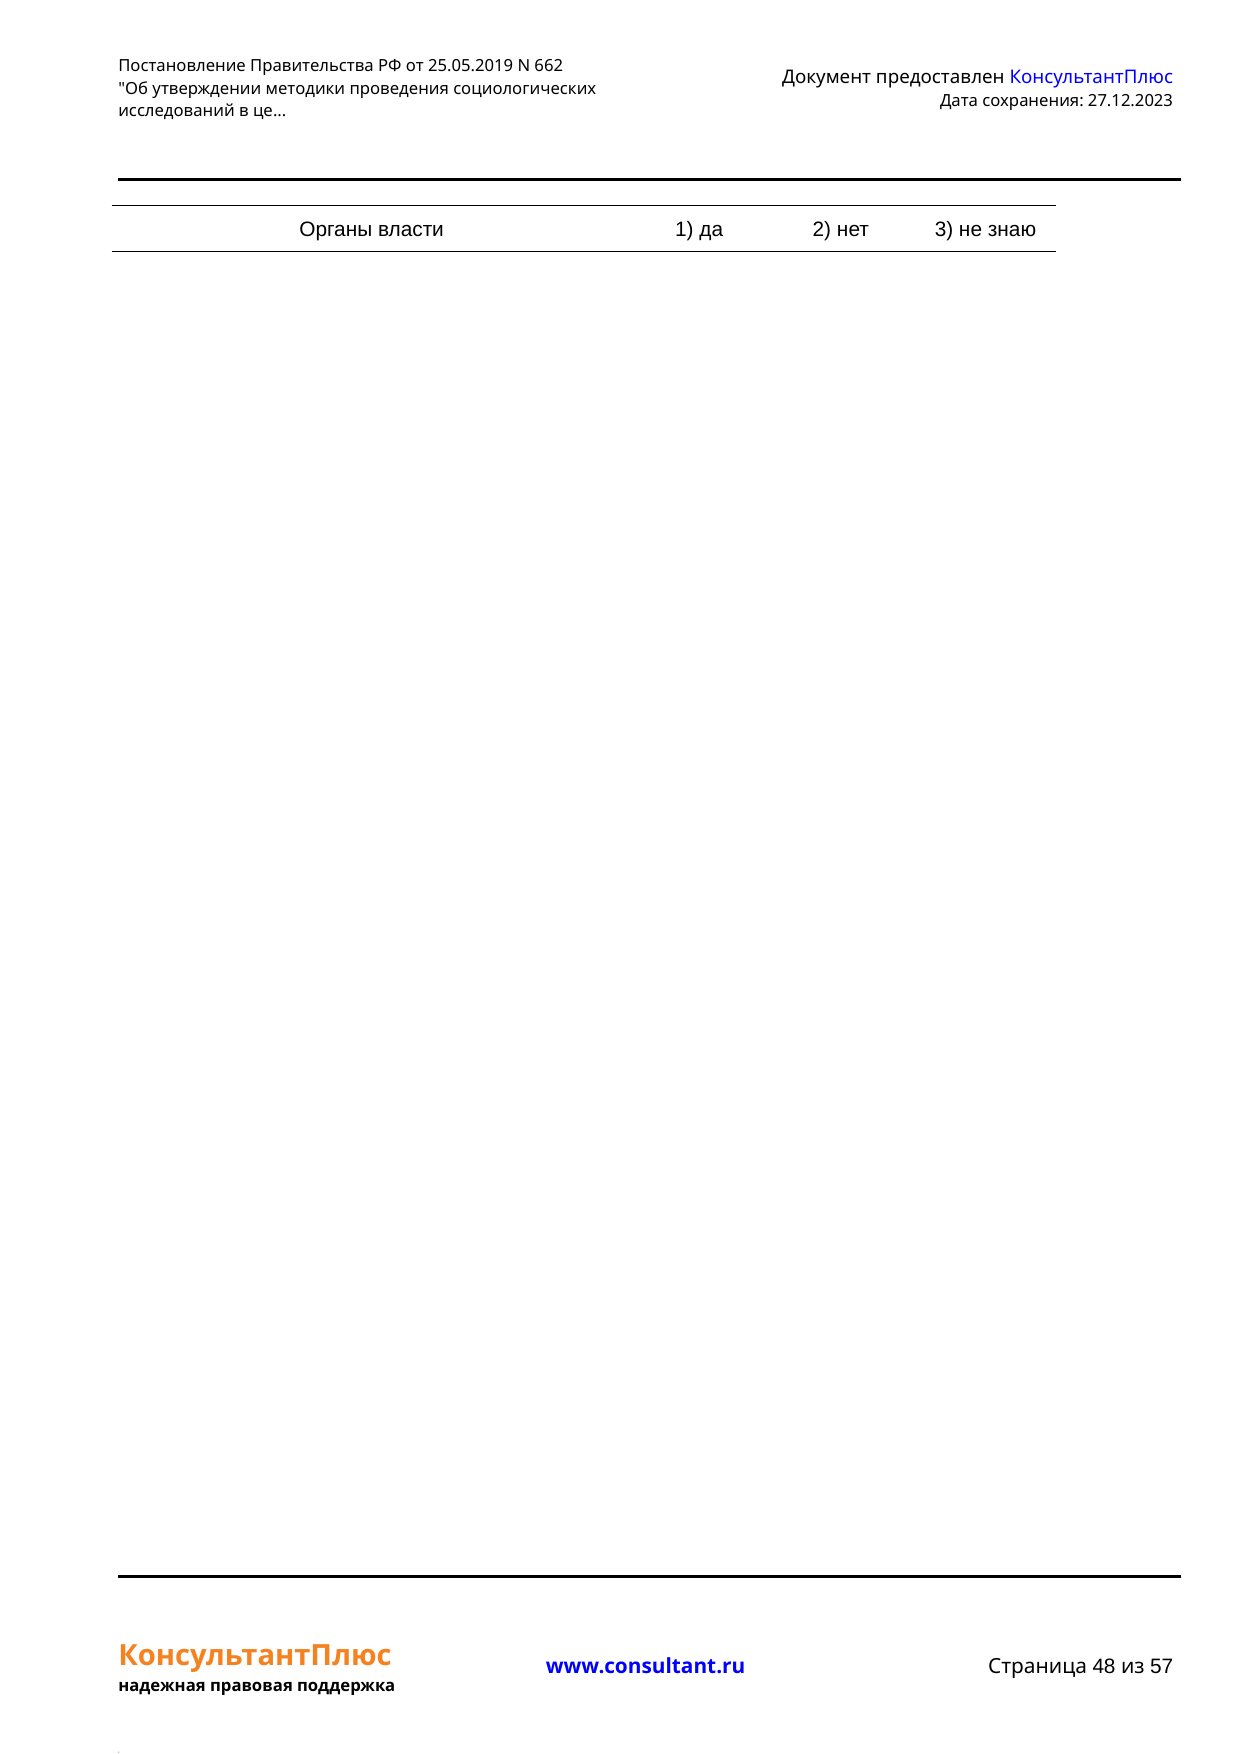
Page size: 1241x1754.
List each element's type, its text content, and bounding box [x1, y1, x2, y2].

table_header 2) нет [767, 206, 914, 251]
table_header Органы власти [112, 206, 631, 251]
table_header 1) да [631, 206, 767, 251]
table_header 3) не знаю [914, 206, 1056, 251]
